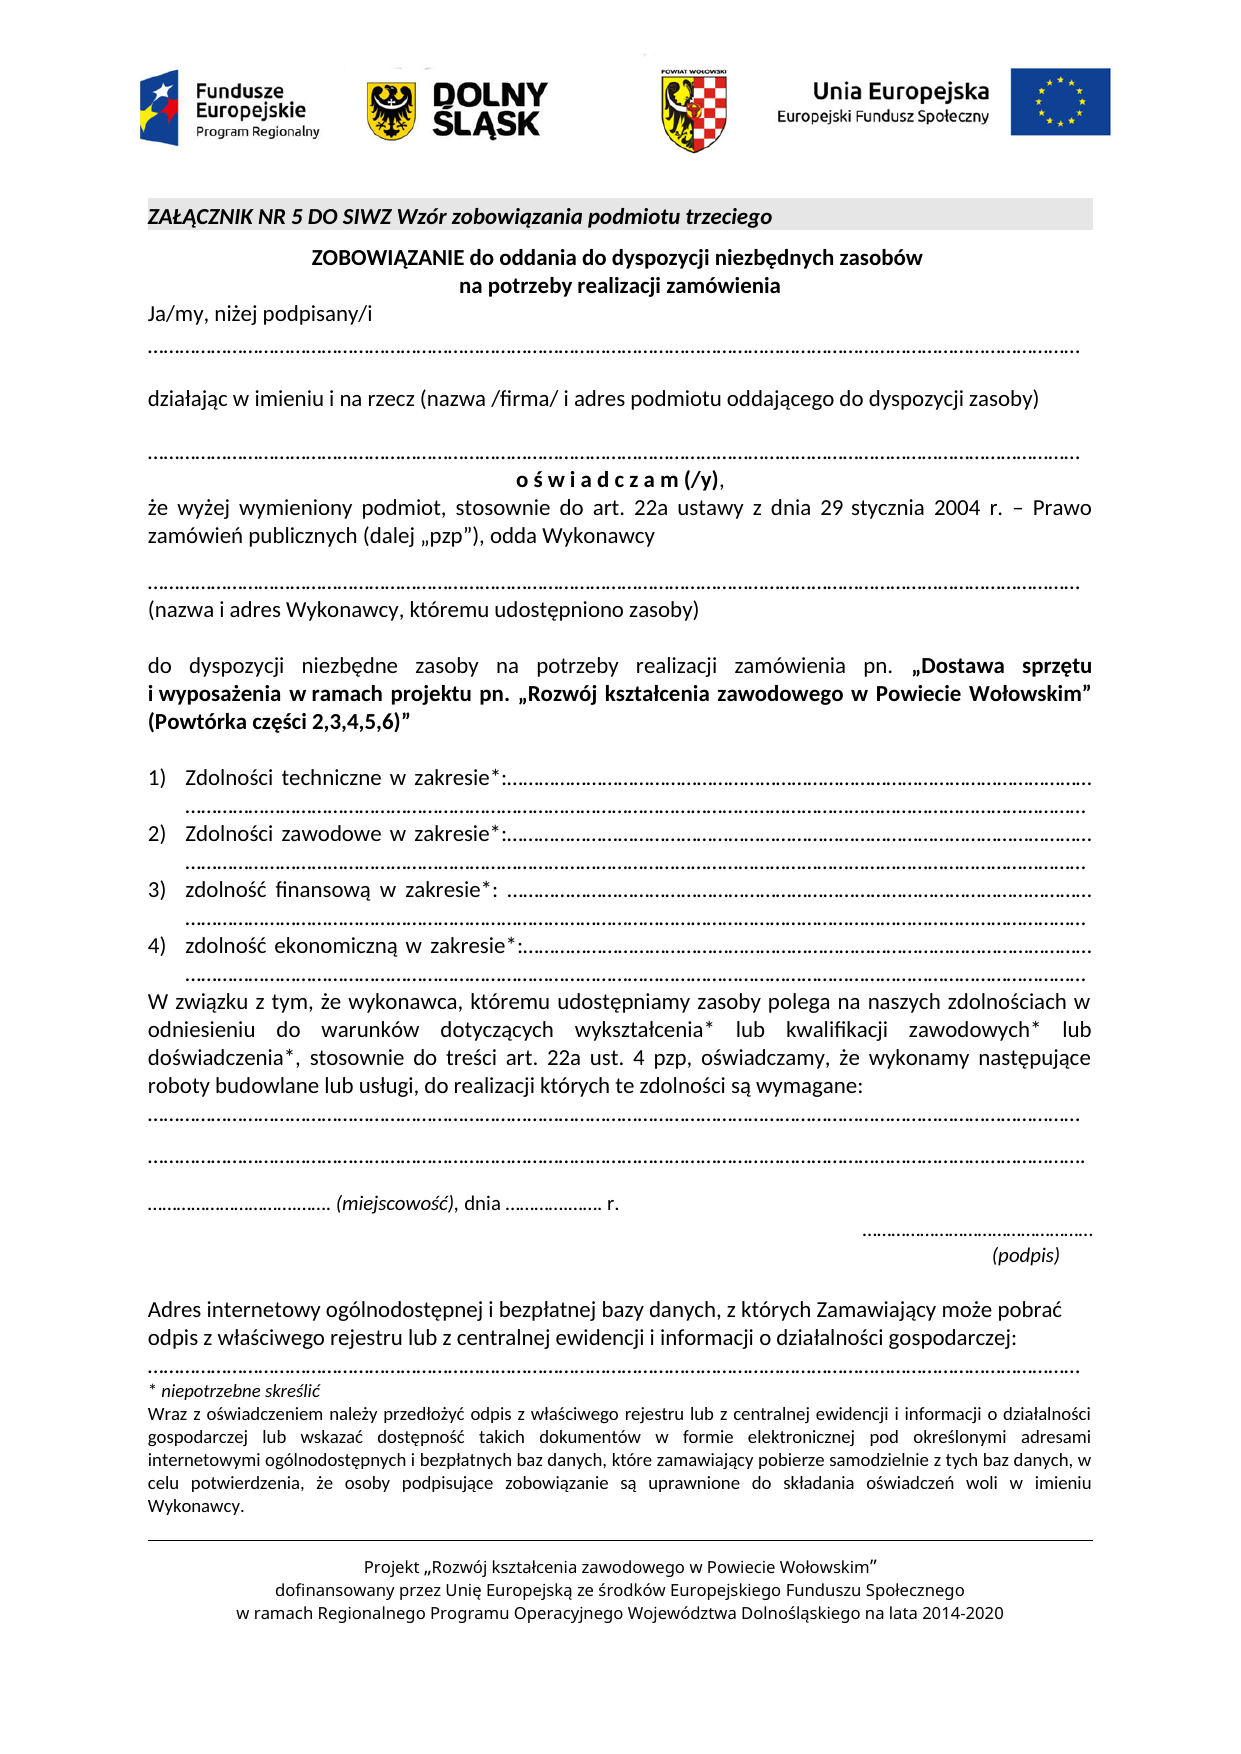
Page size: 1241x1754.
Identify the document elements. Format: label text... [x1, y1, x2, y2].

text …………………………………………………………………………………………………………………………………………………………… [148, 437, 1093, 465]
text działając w imieniu i na rzecz (nazwa /firma/ i adres podmiotu oddającego do dyspozycji zasoby) [148, 384, 1093, 412]
text (podpis) [738, 1242, 1093, 1267]
list zdolność ekonomiczną w zakresie*:……………………………………………………………………………………………… ……………………………………………………………………………………………………………………………………………………… [148, 931, 1093, 987]
text o ś w i a d c z a m (/y), [148, 465, 1093, 493]
picture [123, 0, 1127, 197]
list Zdolności techniczne w zakresie*:………………………………………………………………………………………………… ……………………………………………………………………………………………………………………………………………………… [148, 763, 1093, 819]
text ………………………………………… [148, 1217, 1093, 1242]
text że wyżej wymieniony podmiot, stosownie do art. 22a ustawy z dnia 29 stycznia 2004 r. – Prawo zamówień publicznych (dalej „pzp”), odda Wykonawcy [148, 493, 1093, 549]
text ………………………….……. (miejscowość), dnia ………….……. r. [148, 1183, 1093, 1217]
text …………………………………………………………………………………………………………………………………………………………… [148, 1099, 1093, 1127]
list zdolność finansową w zakresie*: ………………………………………………………………………………………………… ……………………………………………………………………………………………………………………………………………………… [148, 875, 1093, 931]
list Zdolności zawodowe w zakresie*:………………………………………………………………………………………………… ……………………………………………………………………………………………………………………………………………………… [148, 819, 1093, 875]
text …………………………………………………………………………………………………………………………………………………………… [148, 1351, 1093, 1379]
text do dyspozycji niezbędne zasoby na potrzeby realizacji zamówienia pn. „Dostawa sprzętu i wyposażenia w ramach projektu pn. „Rozwój kształcenia zawodowego w Powiecie Wołowskim” (Powtórka części 2,3,4,5,6)” [148, 651, 1093, 735]
text ……………………………………………………………………………………………………………………………………………………………. [148, 1141, 1093, 1169]
text W związku z tym, że wykonawca, któremu udostępniamy zasoby polega na naszych zdolnościach w odniesieniu do warunków dotyczących wykształcenia* lub kwalifikacji zawodowych* lub doświadczenia*, stosownie do treści art. 22a ust. 4 pzp, oświadczamy, że wykonamy następujące roboty budowlane lub usługi, do realizacji których te zdolności są wymagane: [148, 987, 1093, 1099]
text * niepotrzebne skreślić [148, 1379, 1093, 1402]
text …………………………………………………………………………………………………………………………………………………………… [148, 331, 1093, 359]
text …………………………………………………………………………………………………………………………………………………………… (nazwa i adres Wykonawcy, któremu udostępniono zasoby) [148, 567, 1093, 623]
text Adres internetowy ogólnodostępnej i bezpłatnej bazy danych, z których Zamawiający może pobrać odpis z właściwego rejestru lub z centralnej ewidencji i informacji o działalności gospodarczej: [148, 1295, 1093, 1351]
text Wraz z oświadczeniem należy przedłożyć odpis z właściwego rejestru lub z centralnej ewidencji i informacji o działalności gospodarczej lub wskazać dostępność takich dokumentów w formie elektronicznej pod określonymi adresami internetowymi ogólnodostępnych i bezpłatnych baz danych, które zamawiający pobierze samodzielnie z tych baz danych, w celu potwierdzenia, że osoby podpisujące zobowiązanie są uprawnione do składania oświadczeń woli w imieniu Wykonawcy. [148, 1402, 1093, 1517]
text Ja/my, niżej podpisany/i [148, 299, 1093, 327]
text ZOBOWIĄZANIE do oddania do dyspozycji niezbędnych zasobów na potrzeby realizacji zamówienia [148, 243, 1093, 299]
text ZAŁĄCZNIK NR 5 DO SIWZ Wzór zobowiązania podmiotu trzeciego [148, 197, 1093, 230]
